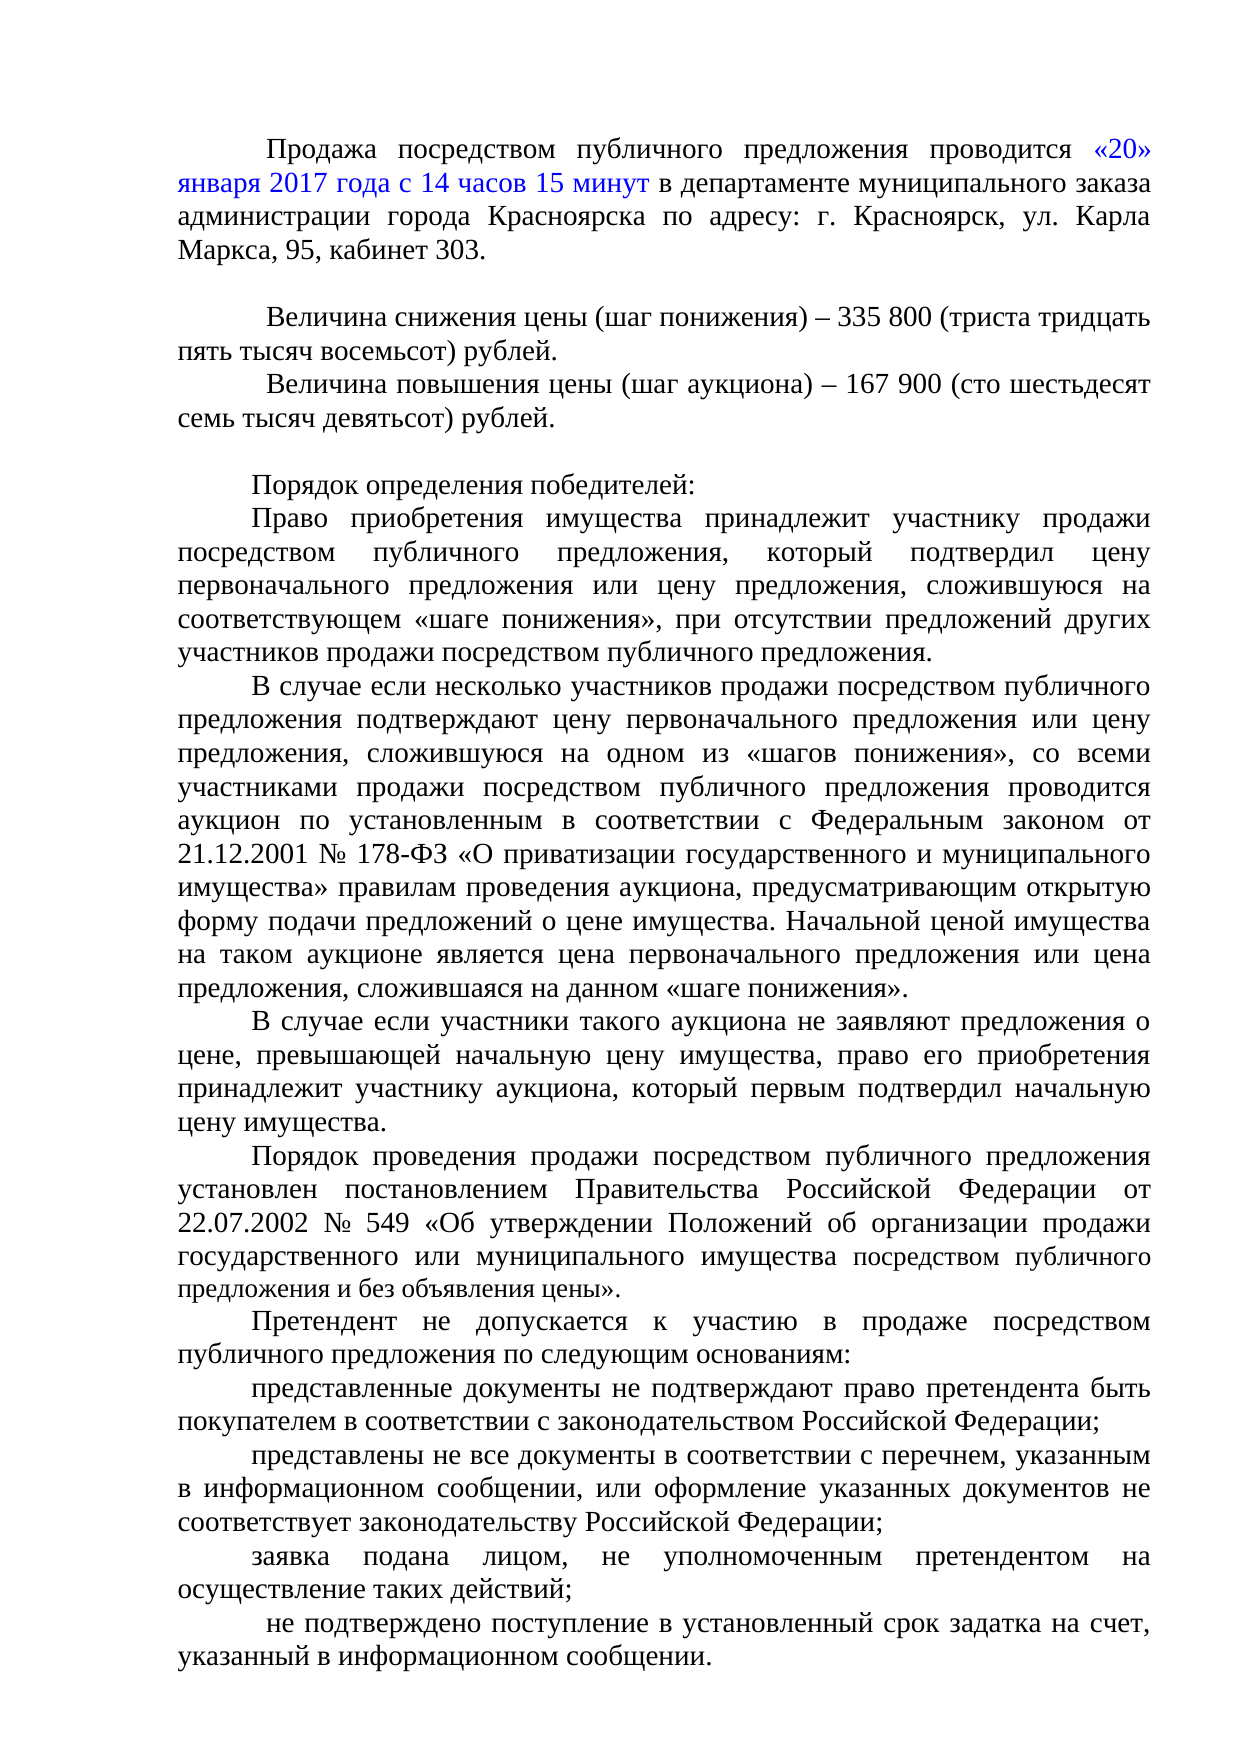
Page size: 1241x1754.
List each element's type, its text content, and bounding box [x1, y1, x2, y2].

text Порядок проведения продажи посредством публичного предложения установлен постановлением Правительства Российской Федерации от 22.07.2002 № 549 «Об утверждении Положений об организации продажи государственного или муниципального имущества посредством публичного предложения и без объявления цены». [177, 1138, 1152, 1303]
text Претендент не допускается к участию в продаже посредством публичного предложения по следующим основаниям: [177, 1303, 1152, 1370]
text не подтверждено поступление в установленный срок задатка на счет, указанный в информационном сообщении. [177, 1605, 1152, 1672]
text Величина снижения цены (шаг понижения) – 335 800 (триста тридцать пять тысяч восемьсот) рублей. [177, 299, 1152, 366]
list Продажа посредством публичного предложения проводится «20» января 2017 года с 14 часов 15 минут в департаменте муниципального заказа администрации города Красноярска по адресу: г. Красноярск, ул. Карла Маркса, 95, кабинет 303. [177, 131, 1152, 266]
text представленные документы не подтверждают право претендента быть покупателем в соответствии с законодательством Российской Федерации; [177, 1370, 1152, 1437]
text В случае если несколько участников продажи посредством публичного предложения подтверждают цену первоначального предложения или цену предложения, сложившуюся на одном из «шагов понижения», со всеми участниками продажи посредством публичного предложения проводится аукцион по установленным в соответствии с Федеральным законом от 21.12.2001 № 178-ФЗ «О приватизации государственного и муниципального имущества» правилам проведения аукциона, предусматривающим открытую форму подачи предложений о цене имущества. Начальной ценой имущества на таком аукционе является цена первоначального предложения или цена предложения, сложившаяся на данном «шаге понижения». [177, 668, 1152, 1003]
text Порядок определения победителей: [177, 467, 1152, 500]
text Право приобретения имущества принадлежит участнику продажи посредством публичного предложения, который подтвердил цену первоначального предложения или цену предложения, сложившуюся на соответствующем «шаге понижения», при отсутствии предложений других участников продажи посредством публичного предложения. [177, 500, 1152, 668]
text Величина повышения цены (шаг аукциона) – 167 900 (сто шестьдесят семь тысяч девятьсот) рублей. [177, 366, 1152, 433]
text заявка подана лицом, не уполномоченным претендентом на осуществление таких действий; [177, 1538, 1152, 1605]
text В случае если участники такого аукциона не заявляют предложения о цене, превышающей начальную цену имущества, право его приобретения принадлежит участнику аукциона, который первым подтвердил начальную цену имущества. [177, 1003, 1152, 1138]
text представлены не все документы в соответствии с перечнем, указанным в информационном сообщении, или оформление указанных документов не соответствует законодательству Российской Федерации; [177, 1437, 1152, 1538]
